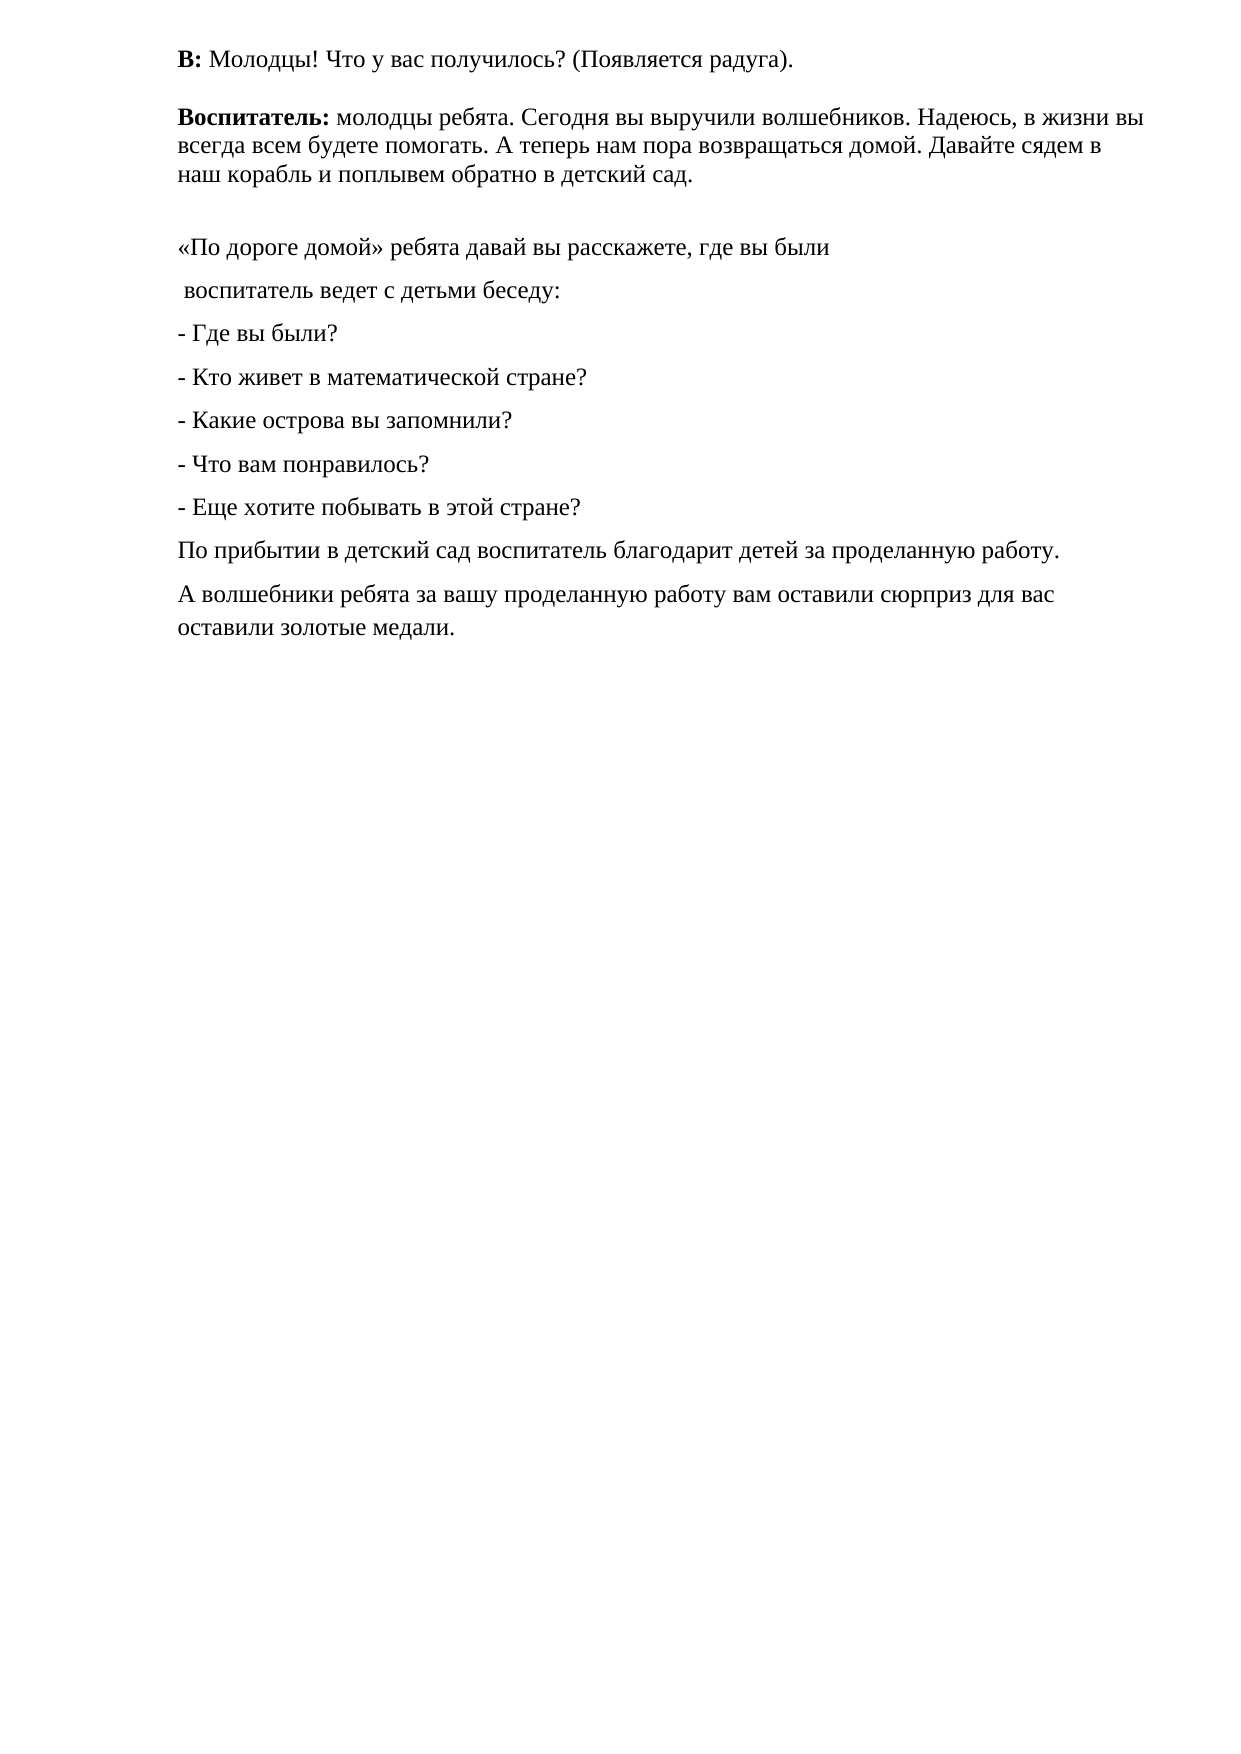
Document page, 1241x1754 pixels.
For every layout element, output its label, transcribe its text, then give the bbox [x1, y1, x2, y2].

text «По дороге домой» ребята давай вы расскажете, где вы были [177, 232, 1152, 260]
text - Где вы были? [177, 318, 1152, 347]
text - Какие острова вы запомнили? [177, 405, 1152, 434]
text Воспитатель: молодцы ребята. Сегодня вы выручили волшебников. Надеюсь, в жизни вы всегда всем будете помогать. А теперь нам пора возвращаться домой. Давайте сядем в наш корабль и поплывем обратно в детский сад. [177, 102, 1152, 188]
text В: Молодцы! Что у вас получилось? (Появляется радуга). [177, 44, 1152, 73]
text - Еще хотите побывать в этой стране? [177, 492, 1152, 521]
text А волшебники ребята за вашу проделанную работу вам оставили сюрприз для вас оставили золотые медали. [177, 579, 1152, 641]
text - Кто живет в математической стране? [177, 362, 1152, 391]
text По прибытии в детский сад воспитатель благодарит детей за проделанную работу. [177, 536, 1152, 564]
text - Что вам понравилось? [177, 449, 1152, 477]
text воспитатель ведет с детьми беседу: [177, 275, 1152, 304]
